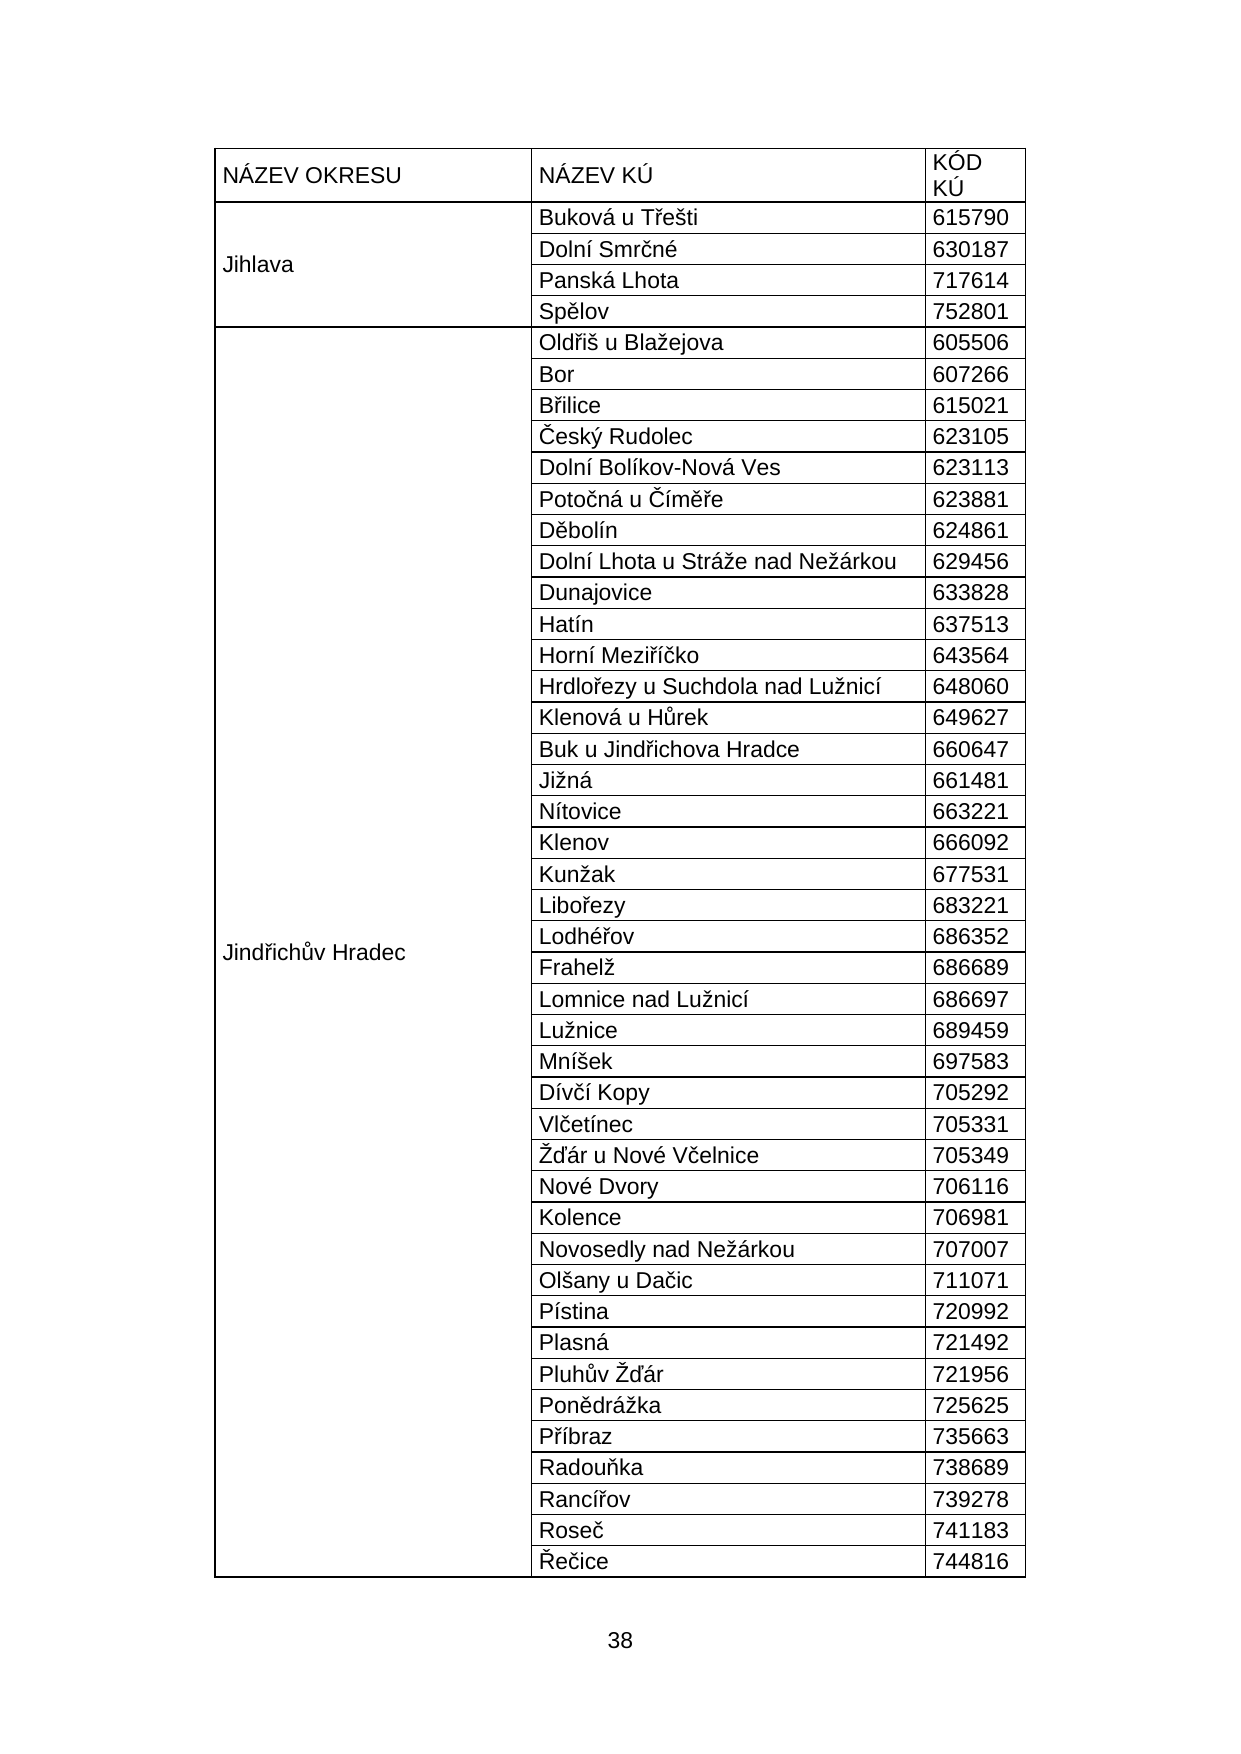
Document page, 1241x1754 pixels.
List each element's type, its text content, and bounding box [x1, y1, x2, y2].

table_cell Hrdlořezy u Suchdola nad Lužnicí [532, 671, 925, 701]
table_cell 623105 [926, 421, 1025, 451]
table_cell Žďár u Nové Včelnice [532, 1140, 925, 1170]
table_cell 741183 [926, 1515, 1025, 1545]
table_cell 677531 [926, 859, 1025, 889]
table_cell 752801 [926, 296, 1025, 326]
table_cell 711071 [926, 1265, 1025, 1295]
table_cell 717614 [926, 265, 1025, 295]
table_cell Lomnice nad Lužnicí [532, 984, 925, 1014]
table_cell Ponědrážka [532, 1390, 925, 1420]
table_cell 721492 [926, 1328, 1025, 1358]
table_cell Pluhův Žďár [532, 1359, 925, 1389]
table_cell Potočná u Číměře [532, 484, 925, 514]
table_cell 648060 [926, 671, 1025, 701]
table_cell Vlčetínec [532, 1109, 925, 1139]
table_cell 643564 [926, 640, 1025, 670]
table_cell Hatín [532, 609, 925, 639]
table_cell Jižná [532, 765, 925, 795]
table_cell Olšany u Dačic [532, 1265, 925, 1295]
table_cell 686689 [926, 953, 1025, 983]
table_cell 720992 [926, 1296, 1025, 1326]
table_cell Radouňka [532, 1453, 925, 1483]
table_cell Panská Lhota [532, 265, 925, 295]
table_cell 615790 [926, 203, 1025, 233]
table_cell Buková u Třešti [532, 203, 925, 233]
table_cell 629456 [926, 546, 1025, 576]
table_header NÁZEV KÚ [532, 149, 925, 201]
table_cell Plasná [532, 1328, 925, 1358]
table_cell 738689 [926, 1453, 1025, 1483]
table_cell Rancířov [532, 1484, 925, 1514]
table_cell 706116 [926, 1171, 1025, 1201]
table_cell Příbraz [532, 1421, 925, 1451]
table_cell Spělov [532, 296, 925, 326]
table_cell Pístina [532, 1296, 925, 1326]
table_cell Mníšek [532, 1046, 925, 1076]
table_cell 633828 [926, 578, 1025, 608]
table_cell Dolní Bolíkov-Nová Ves [532, 453, 925, 483]
table_cell Dolní Smrčné [532, 234, 925, 264]
table_cell Novosedly nad Nežárkou [532, 1234, 925, 1264]
table_cell 623113 [926, 453, 1025, 483]
table_cell Jindřichův Hradec [216, 328, 531, 1576]
table_cell Dívčí Kopy [532, 1078, 925, 1108]
table_cell 607266 [926, 359, 1025, 389]
table_cell Nové Dvory [532, 1171, 925, 1201]
table_cell 623881 [926, 484, 1025, 514]
table_cell Bor [532, 359, 925, 389]
table_cell Kunžak [532, 859, 925, 889]
table_cell Břilice [532, 390, 925, 420]
table_cell 706981 [926, 1203, 1025, 1233]
table_cell 735663 [926, 1421, 1025, 1451]
table_cell 721956 [926, 1359, 1025, 1389]
table_cell 705292 [926, 1078, 1025, 1108]
table_cell Český Rudolec [532, 421, 925, 451]
table_cell 744816 [926, 1546, 1025, 1576]
table_cell Dunajovice [532, 578, 925, 608]
table_cell Libořezy [532, 890, 925, 920]
table_cell Nítovice [532, 796, 925, 826]
table_cell 725625 [926, 1390, 1025, 1420]
table_cell Jihlava [216, 203, 531, 326]
table_cell 686697 [926, 984, 1025, 1014]
table_cell 689459 [926, 1015, 1025, 1045]
table_cell Kolence [532, 1203, 925, 1233]
table_cell Řečice [532, 1546, 925, 1576]
table_cell 649627 [926, 703, 1025, 733]
table_cell 707007 [926, 1234, 1025, 1264]
table_cell Lužnice [532, 1015, 925, 1045]
table_cell Frahelž [532, 953, 925, 983]
table_cell Horní Meziříčko [532, 640, 925, 670]
table_cell Roseč [532, 1515, 925, 1545]
table_cell 637513 [926, 609, 1025, 639]
table_cell Klenov [532, 828, 925, 858]
table_cell Klenová u Hůrek [532, 703, 925, 733]
table_cell Oldřiš u Blažejova [532, 328, 925, 358]
table_cell 683221 [926, 890, 1025, 920]
table_cell Buk u Jindřichova Hradce [532, 734, 925, 764]
table_cell 660647 [926, 734, 1025, 764]
table_cell 630187 [926, 234, 1025, 264]
table_header KÓD KÚ [926, 149, 1025, 201]
table_cell 615021 [926, 390, 1025, 420]
table_cell 705349 [926, 1140, 1025, 1170]
table_header NÁZEV OKRESU [216, 149, 531, 201]
table_cell 605506 [926, 328, 1025, 358]
table_cell Děbolín [532, 515, 925, 545]
table_cell Lodhéřov [532, 921, 925, 951]
table_cell 661481 [926, 765, 1025, 795]
table_cell 739278 [926, 1484, 1025, 1514]
table_cell 666092 [926, 828, 1025, 858]
table_cell 686352 [926, 921, 1025, 951]
table_cell 705331 [926, 1109, 1025, 1139]
table_cell 663221 [926, 796, 1025, 826]
table_cell 697583 [926, 1046, 1025, 1076]
table_cell Dolní Lhota u Stráže nad Nežárkou [532, 546, 925, 576]
table_cell 624861 [926, 515, 1025, 545]
